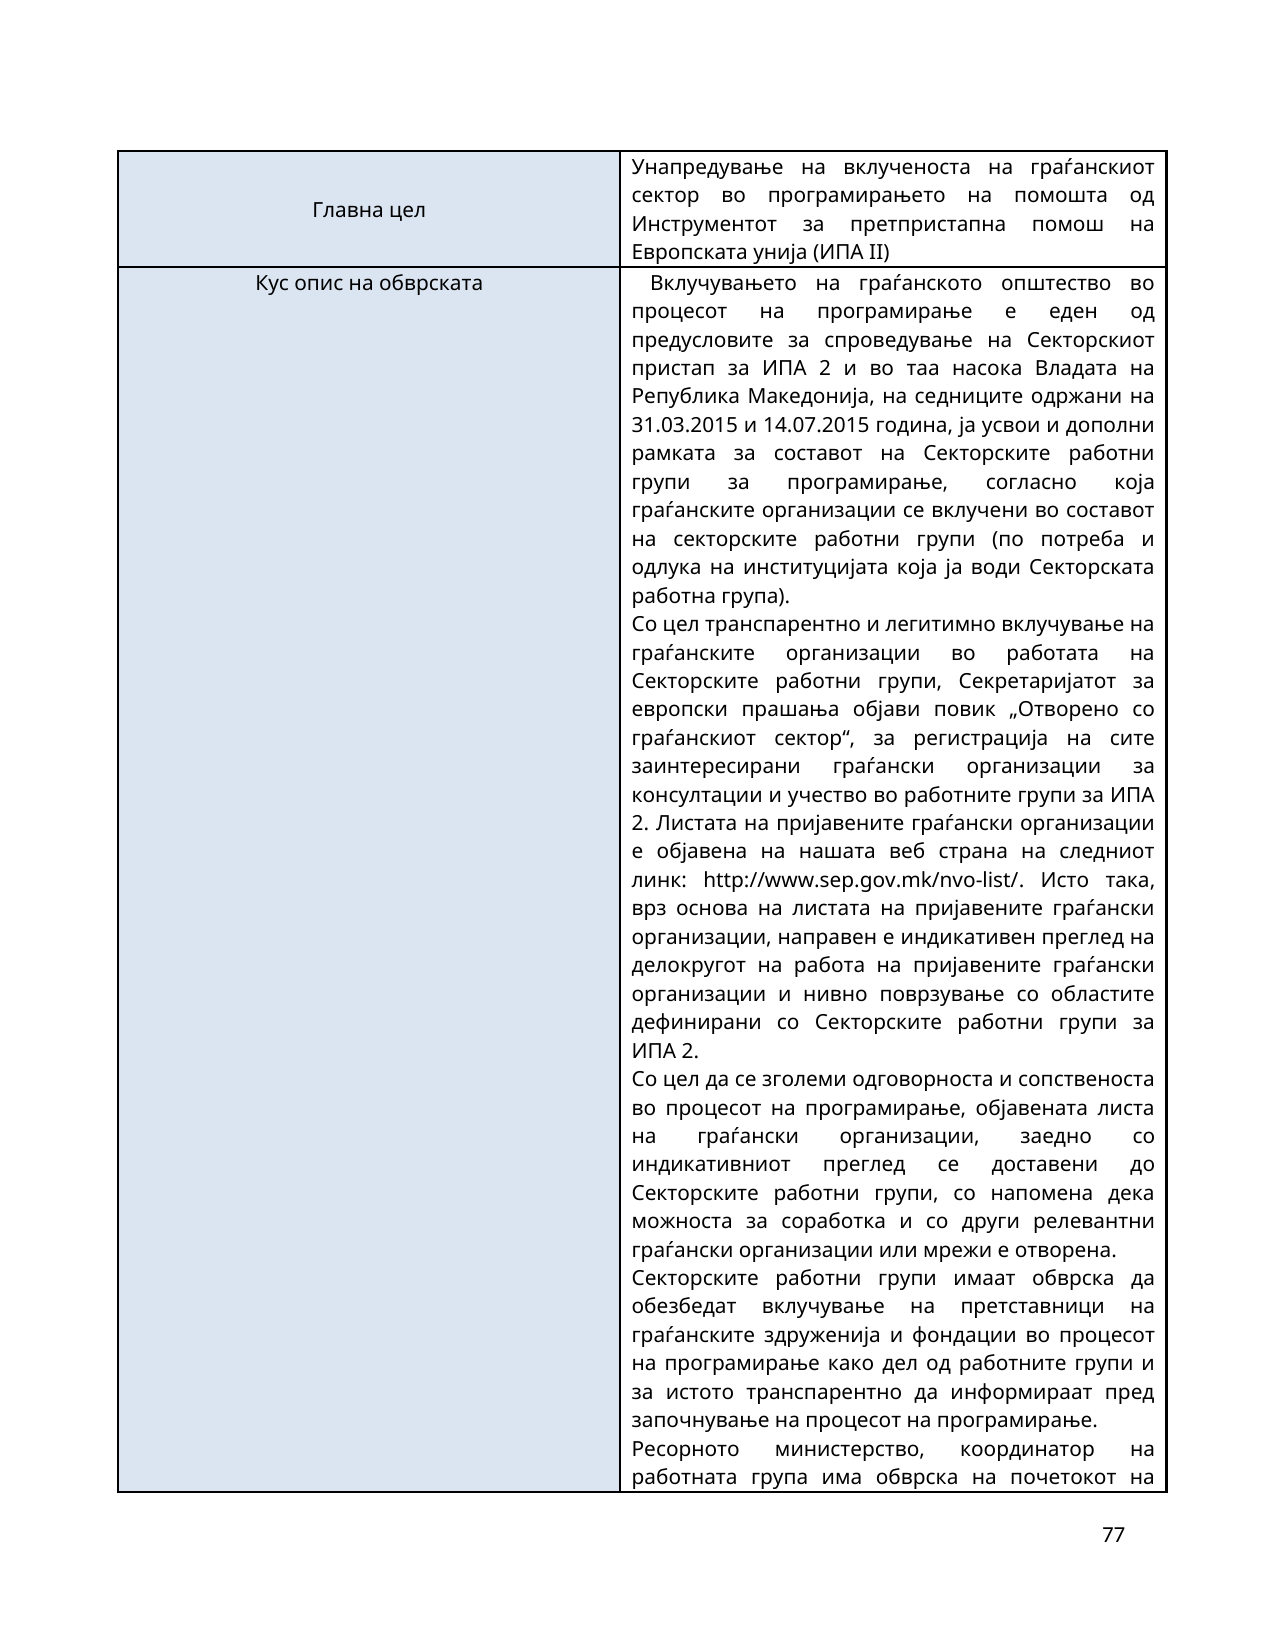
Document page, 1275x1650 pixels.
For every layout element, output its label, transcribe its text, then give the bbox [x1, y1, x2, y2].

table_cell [119, 268, 619, 1491]
table_cell Главна цел [119, 152, 619, 266]
table_cell Унапредување на вклученоста на граѓанскиот сектор во програмирањето на помошта од Инструментот за претпристапна помош на Европската унија (ИПА II) [621, 152, 1165, 266]
